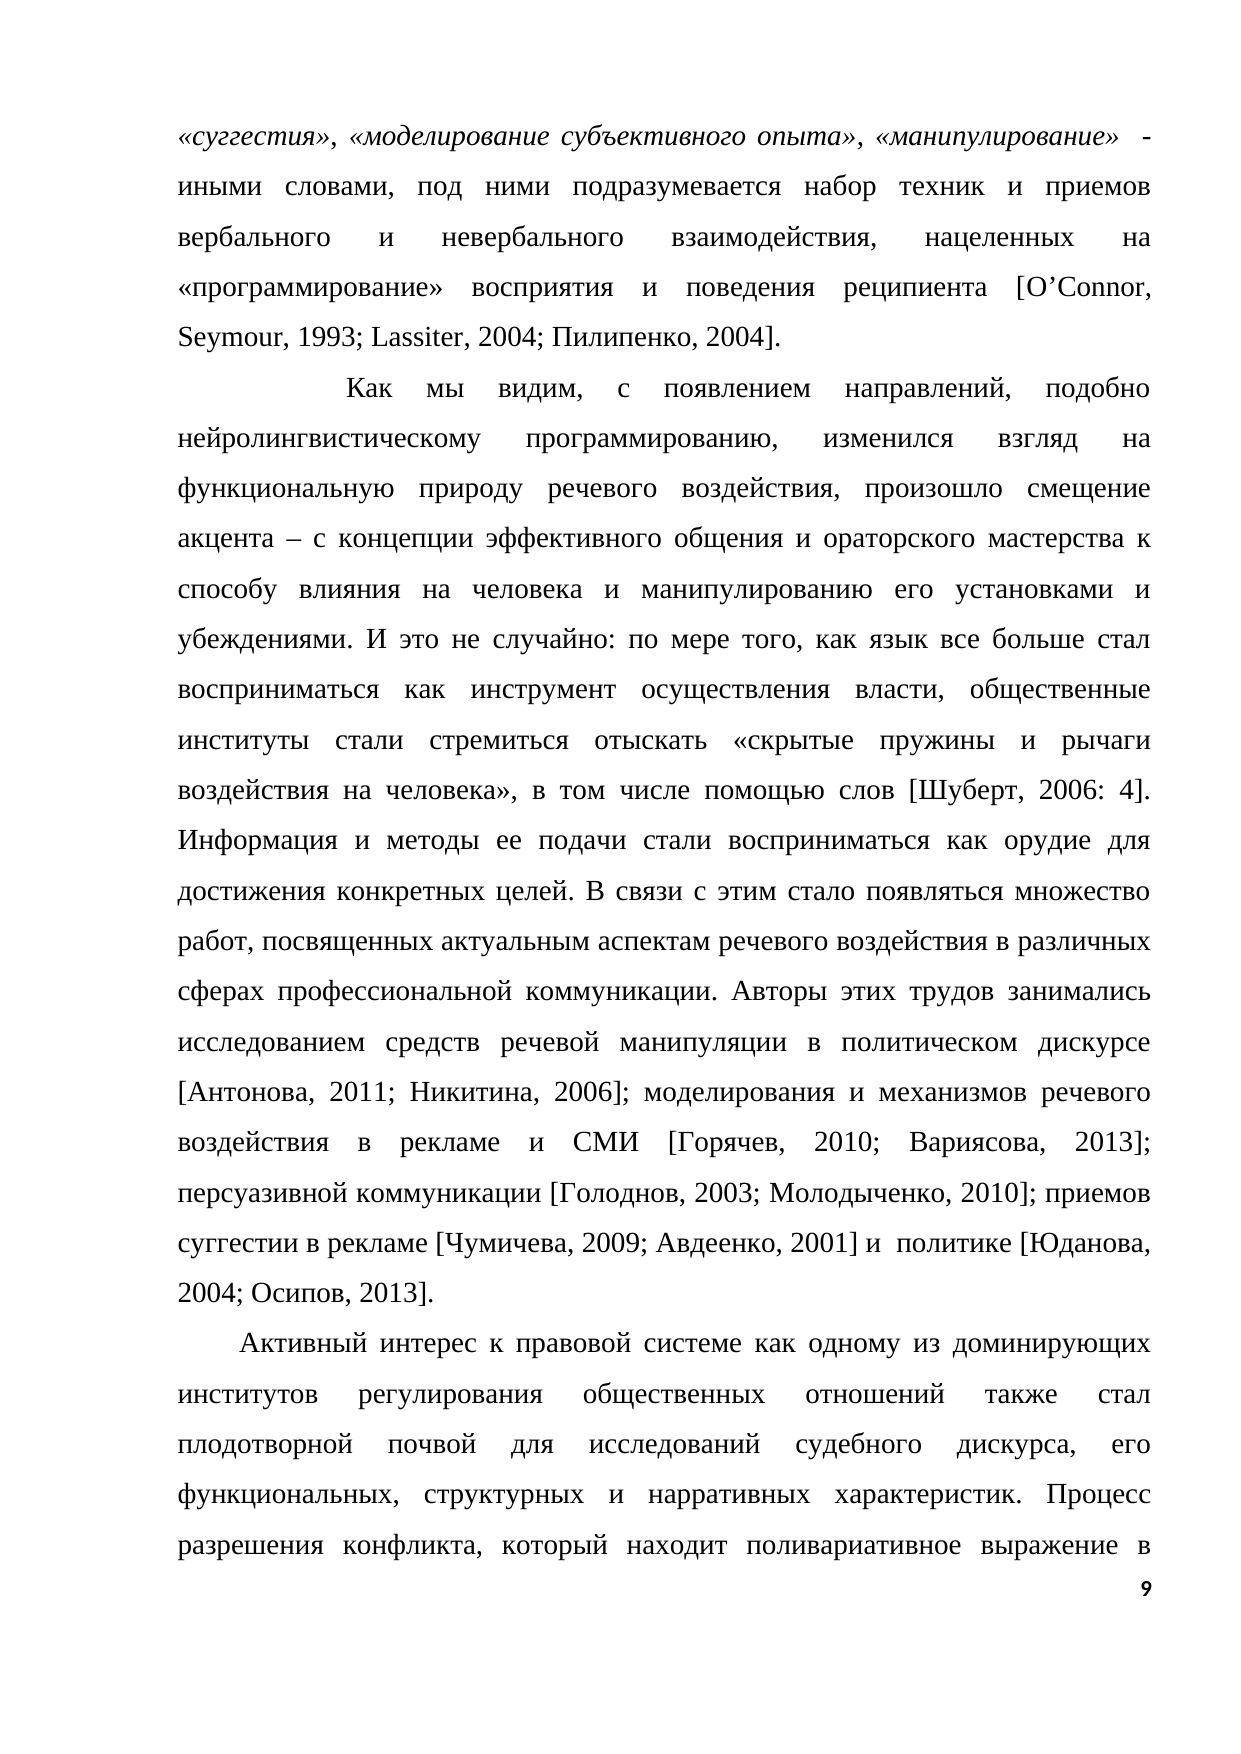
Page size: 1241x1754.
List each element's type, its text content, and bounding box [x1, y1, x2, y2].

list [177, 118, 1152, 353]
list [177, 1326, 1152, 1560]
list Как мы видим, с появлением направлений, подобно нейролингвистическому программированию, изменился взгляд на функциональную природу речевого воздействия, произошло смещение акцента – с концепции эффективного общения и ораторского мастерства к способу влияния на человека и манипулированию его установками и убеждениями. И это не случайно: по мере того, как язык все больше стал восприниматься как инструмент осуществления власти, общественные институты стали стремиться отыскать «скрытые пружины и рычаги воздействия на человека», в том числе помощью слов [Шуберт, 2006: 4]. Информация и методы ее подачи стали восприниматься как орудие для достижения конкретных целей. В связи с этим стало появляться множество работ, посвященных актуальным аспектам речевого воздействия в различных сферах профессиональной коммуникации. Авторы этих трудов занимались исследованием средств речевой манипуляции в политическом дискурсе [Антонова, 2011; Никитина, 2006]; моделирования и механизмов речевого воздействия в рекламе и СМИ [Горячев, 2010; Вариясова, 2013]; персуазивной коммуникации [Голоднов, 2003; Молодыченко, 2010]; приемов суггестии в рекламе [Чумичева, 2009; Авдеенко, 2001] и политике [Юданова, 2004; Осипов, 2013]. [177, 370, 1152, 1309]
